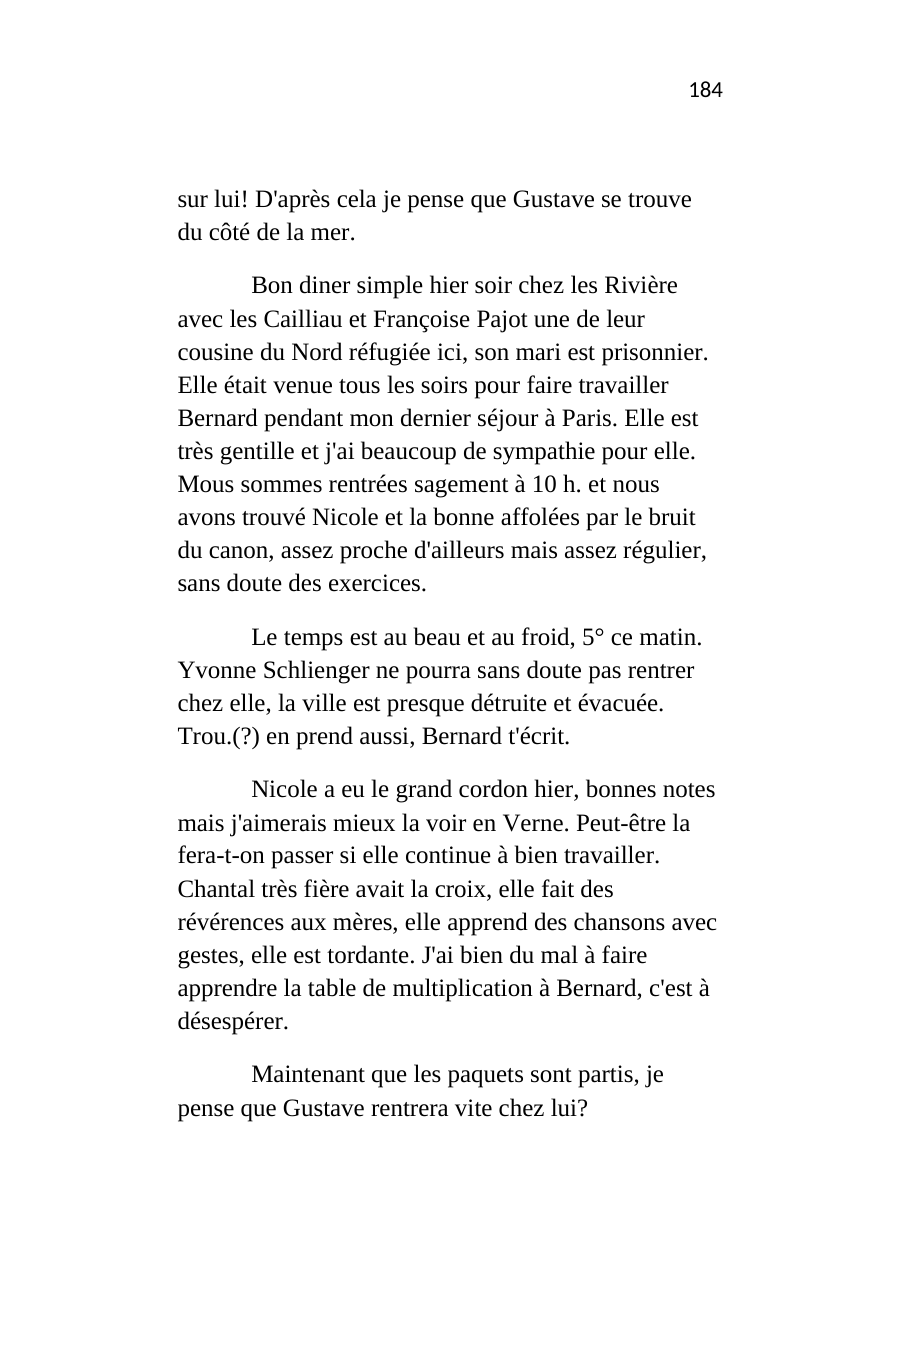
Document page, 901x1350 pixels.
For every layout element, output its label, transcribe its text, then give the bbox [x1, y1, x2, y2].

text Bon diner simple hier soir chez les Rivière avec les Cailliau et Françoise Pajot une de leur cousine du Nord réfugiée ici, son mari est prisonnier. Elle était venue tous les soirs pour faire travailler Bernard pendant mon dernier séjour à Paris. Elle est très gentille et j'ai beaucoup de sympathie pour elle. Mous sommes rentrées sagement à 10 h. et nous avons trouvé Nicole et la bonne affolées par le bruit du canon, assez proche d'ailleurs mais assez régulier, sans doute des exercices. [177, 271, 723, 597]
text Maintenant que les paquets sont partis, je pense que Gustave rentrera vite chez lui? [177, 1059, 723, 1121]
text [177, 184, 723, 246]
text Le temps est au beau et au froid, 5° ce matin. Yvonne Schlienger ne pourra sans doute pas rentrer chez elle, la ville est presque détruite et évacuée. Trou.(?) en prend aussi, Bernard t'écrit. [177, 622, 723, 749]
text Nicole a eu le grand cordon hier, bonnes notes mais j'aimerais mieux la voir en Verne. Peut-être la fera-t-on passer si elle continue à bien travailler. Chantal très fière avait la croix, elle fait des révérences aux mères, elle apprend des chansons avec gestes, elle est tordante. J'ai bien du mal à faire apprendre la table de multiplication à Bernard, c'est à désespérer. [177, 774, 723, 1034]
